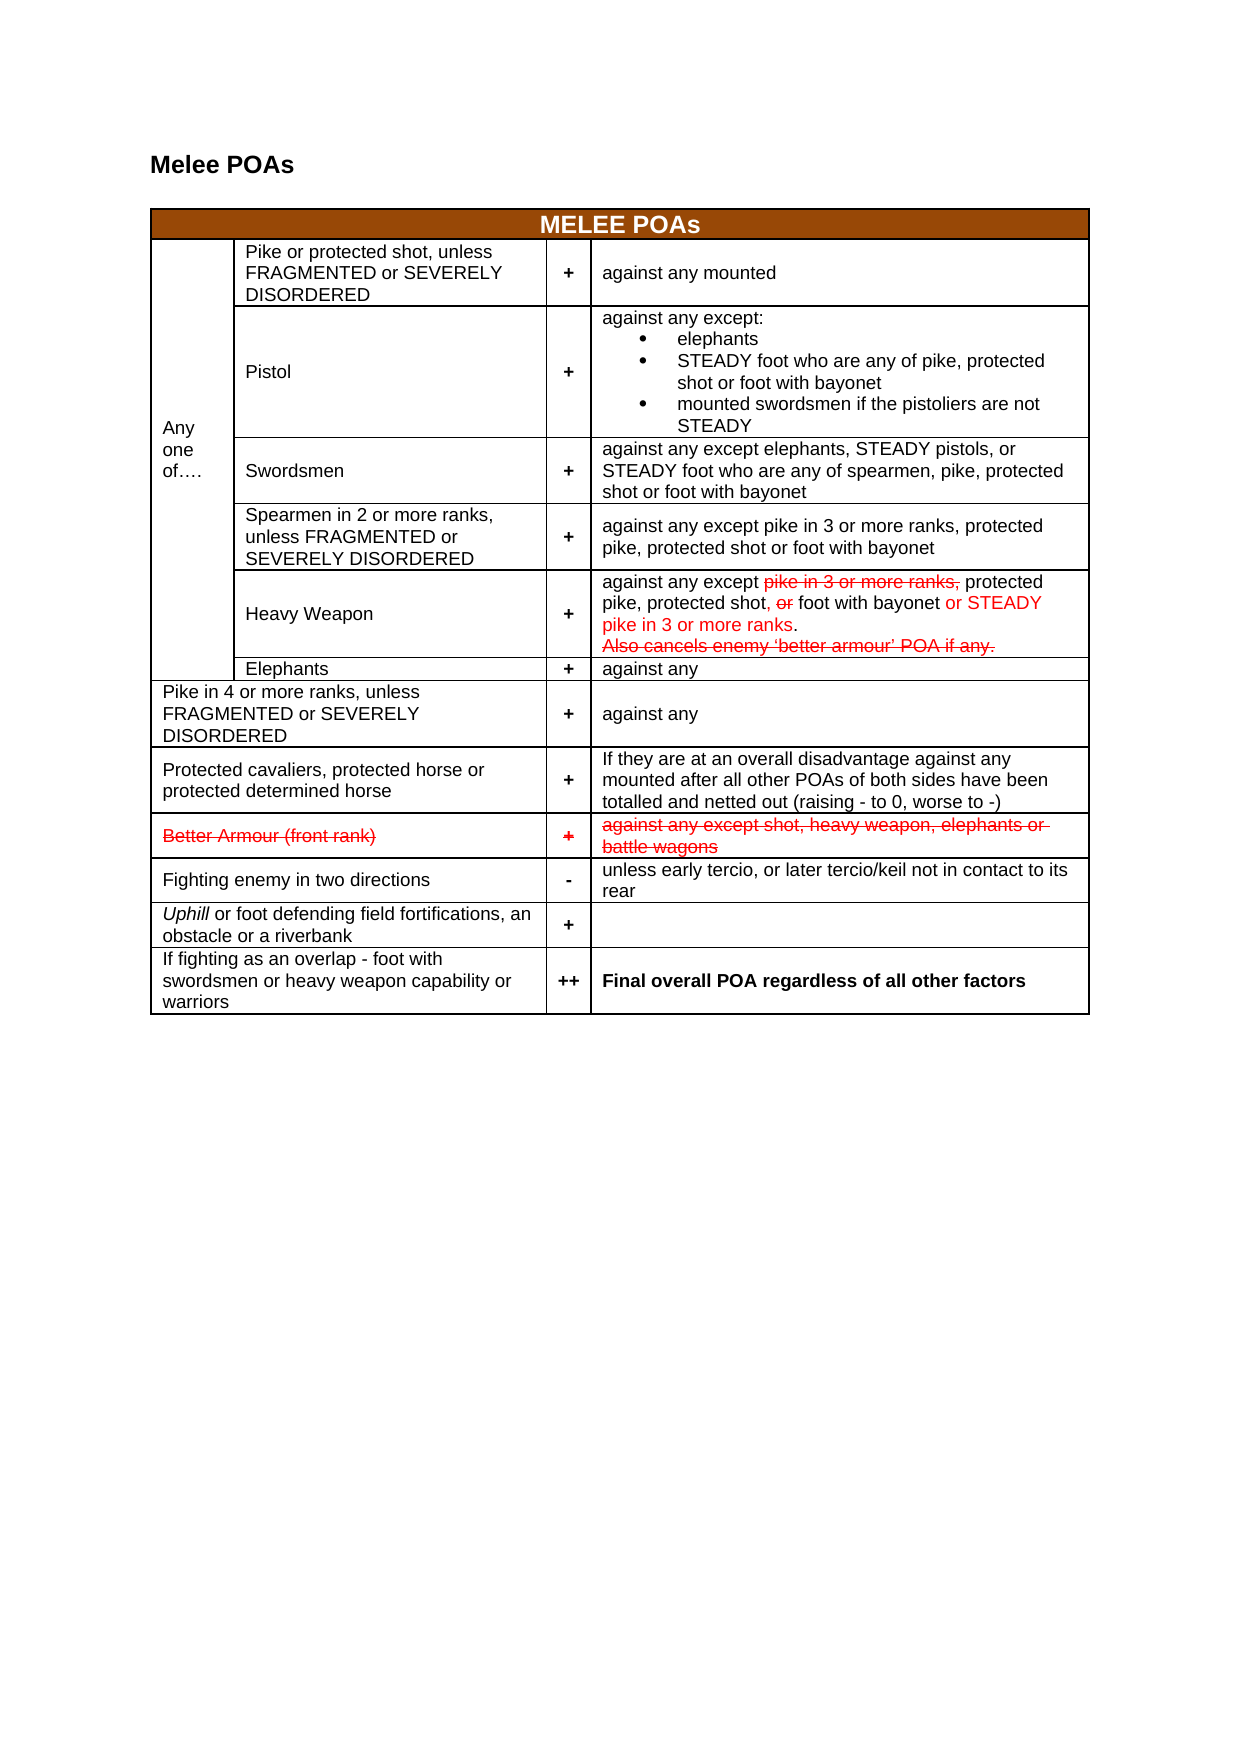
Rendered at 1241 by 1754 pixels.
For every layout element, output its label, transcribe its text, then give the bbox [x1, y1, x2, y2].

table_cell Pistol [235, 307, 546, 436]
table_cell against any mounted [592, 240, 1088, 305]
table_cell Pike or protected shot, unless FRAGMENTED or SEVERELY DISORDERED [235, 240, 546, 305]
table_cell Any one of…. [152, 240, 233, 680]
table_header MELEE POAs [152, 210, 1088, 238]
table_cell If fighting as an overlap - foot with swordsmen or heavy weapon capability or warriors [152, 948, 546, 1013]
table_cell against any except: elephants STEADY foot who are any of pike, protected shot or foot with bayonet mounted swordsmen if the pistoliers are not STEADY [592, 307, 1088, 436]
table_cell against any [592, 681, 1088, 746]
table_cell Heavy Weapon [235, 571, 546, 657]
table_cell Swordsmen [235, 438, 546, 503]
table_cell If they are at an overall disadvantage against any mounted after all other POAs of both sides have been totalled and netted out (raising - to 0, worse to -) [592, 748, 1088, 812]
table_cell + [547, 814, 590, 857]
table_cell ++ [547, 948, 590, 1013]
table_cell Pike in 4 or more ranks, unless FRAGMENTED or SEVERELY DISORDERED [152, 681, 546, 746]
table_cell + [547, 748, 590, 812]
table_cell + [547, 681, 590, 746]
table_cell against any except pike in 3 or more ranks, protected pike, protected shot or foot with bayonet [592, 504, 1088, 569]
table_cell Final overall POA regardless of all other factors [592, 948, 1088, 1013]
text Melee POAs [150, 150, 1090, 179]
table_cell against any except pike in 3 or more ranks, protected pike, protected shot, or foot with bayonet or STEADY pike in 3 or more ranks. Also cancels enemy ‘better armour’ POA if any. [592, 571, 1088, 657]
table_cell - [547, 859, 590, 902]
table_cell + [547, 658, 590, 680]
table_cell against any except elephants, STEADY pistols, or STEADY foot who are any of spearmen, pike, protected shot or foot with bayonet [592, 438, 1088, 503]
table_cell + [547, 307, 590, 436]
table_cell + [547, 903, 590, 946]
table_cell + [547, 438, 590, 503]
table_cell Uphill or foot defending field fortifications, an obstacle or a riverbank [152, 903, 546, 946]
table_cell [592, 903, 1088, 946]
table_cell + [547, 240, 590, 305]
table_cell Elephants [235, 658, 546, 680]
table_cell Better Armour (front rank) [152, 814, 546, 857]
table_cell + [547, 571, 590, 657]
table_cell against any except shot, heavy weapon, elephants or battle wagons [592, 814, 1088, 857]
table_cell + [547, 504, 590, 569]
table_cell against any [592, 658, 1088, 680]
table_cell Protected cavaliers, protected horse or protected determined horse [152, 748, 546, 812]
table_cell Fighting enemy in two directions [152, 859, 546, 902]
table_cell Spearmen in 2 or more ranks, unless FRAGMENTED or SEVERELY DISORDERED [235, 504, 546, 569]
table_cell unless early tercio, or later tercio/keil not in contact to its rear [592, 859, 1088, 902]
